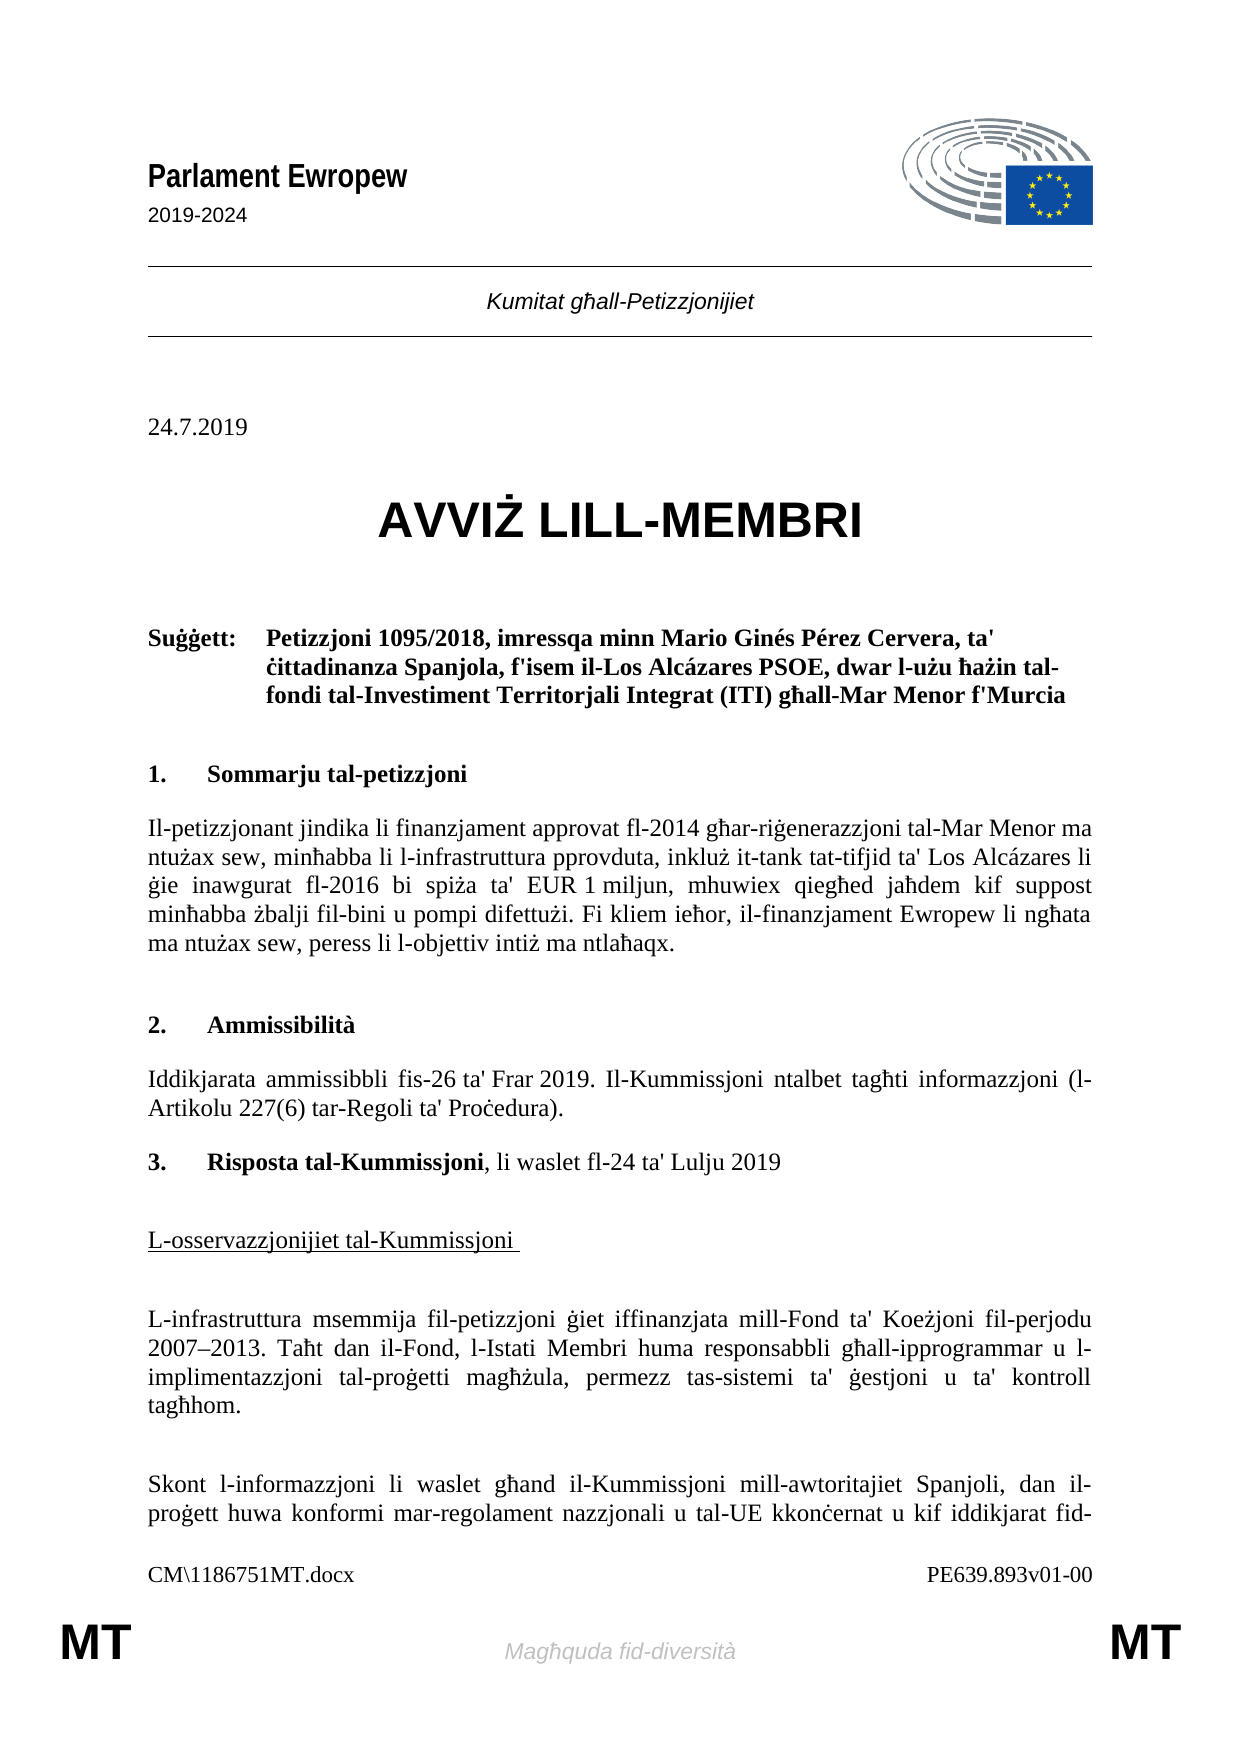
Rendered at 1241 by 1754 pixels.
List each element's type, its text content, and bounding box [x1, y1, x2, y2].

text Suġġett: <TITRE>Petizzjoni 1095/2018, imressqa minn Mario Ginés Pérez Cervera, ta' ċittadinanza Spanjola, f'isem il-Los Alcázares PSOE, dwar l-użu ħażin tal-fondi tal-Investiment Territorjali Integrat (ITI) għall-Mar Menor f'Murcia</TITRE> [148, 623, 1092, 709]
table_header Parlament Ewropew 2019-2024 [148, 118, 856, 266]
text <TitreType>AVVIŻ LILL-MEMBRI</TitreType> [148, 491, 1092, 548]
text Il-petizzjonant jindika li finanzjament approvat fl-2014 għar-riġenerazzjoni tal-Mar Menor ma ntużax sew, minħabba li l-infrastruttura pprovduta, inkluż it-tank tat-tifjid ta' Los Alcázares li ġie inawgurat fl-2016 bi spiża ta' EUR 1 miljun, mhuwiex qiegħed jaħdem kif suppost minħabba żbalji fil-bini u pompi difettużi. Fi kliem ieħor, il-finanzjament Ewropew li ngħata ma ntużax sew, peress li l-objettiv intiż ma ntlaħaqx. [148, 813, 1092, 957]
text 2. Ammissibilità [148, 1011, 1092, 1039]
text <Commission>{PETI}Kumitat għall-Petizzjonijiet</Commission> [148, 288, 1092, 314]
picture [902, 118, 1093, 225]
text Iddikjarata ammissibbli fis-26 ta' Frar 2019. Il-Kummissjoni ntalbet tagħti informazzjoni (l-Artikolu 227(6) tar-Regoli ta' Proċedura). [148, 1064, 1092, 1122]
text 1. Sommarju tal-petizzjoni [148, 759, 1092, 788]
text 3. Risposta tal-Kummissjoni, li waslet fl-24 ta' Lulju 2019 [148, 1147, 1092, 1176]
table_header [856, 118, 1093, 266]
text <Date>{24/07/2019}24.7.2019</Date> [148, 412, 1092, 441]
text L-infrastruttura msemmija fil-petizzjoni ġiet iffinanzjata mill-Fond ta' Koeżjoni fil-perjodu 2007–2013. Taħt dan il-Fond, l-Istati Membri huma responsabbli għall-ipprogrammar u l-implimentazzjoni tal-proġetti magħżula, permezz tas-sistemi ta' ġestjoni u ta' kontroll tagħhom. [148, 1304, 1092, 1419]
text L-osservazzjonijiet tal-Kummissjoni [148, 1226, 1092, 1254]
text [148, 1469, 1092, 1527]
